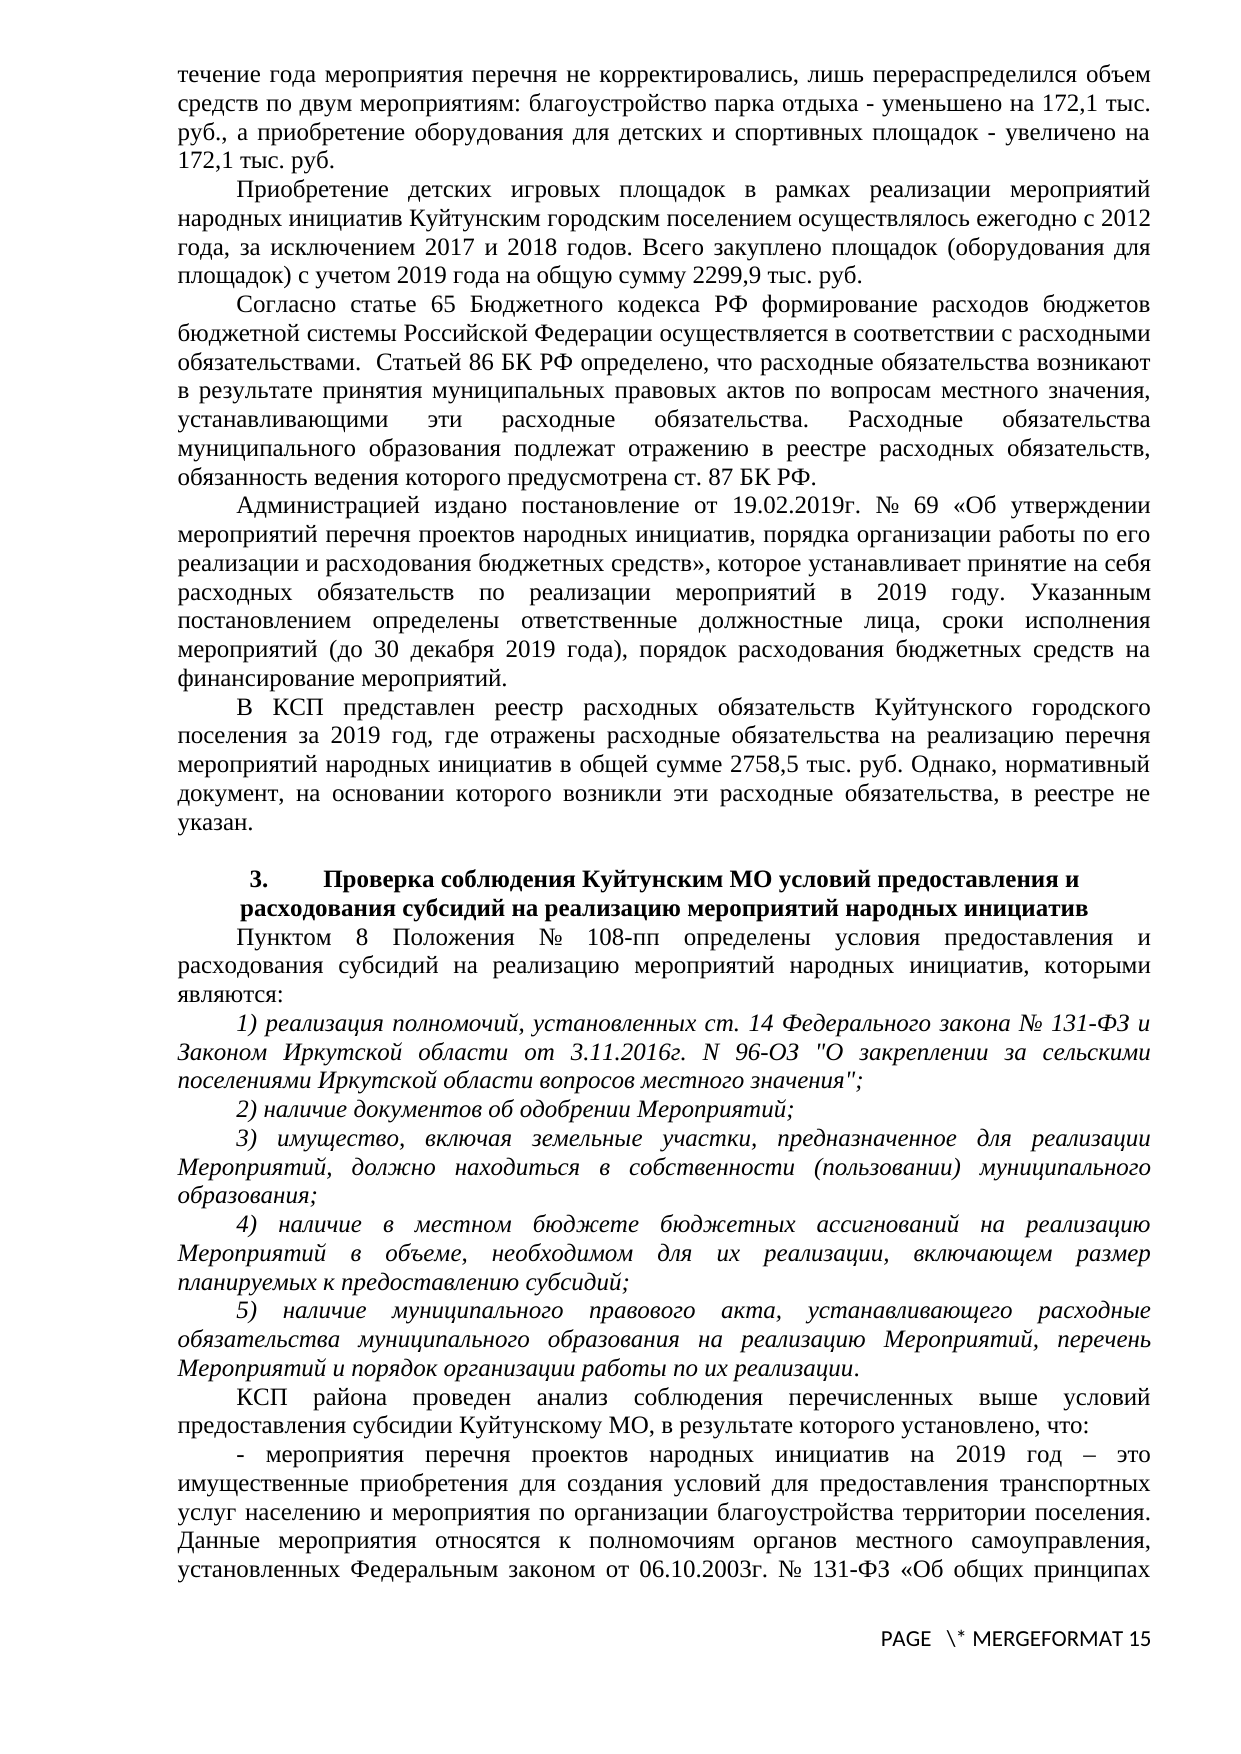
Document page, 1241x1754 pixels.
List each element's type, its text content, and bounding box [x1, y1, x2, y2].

text Пунктом 8 Положения № 108-пп определены условия предоставления и расходования субсидий на реализацию мероприятий народных инициатив, которыми являются: [177, 922, 1152, 1008]
text Администрацией издано постановление от 19.02.2019г. № 69 «Об утверждении мероприятий перечня проектов народных инициатив, порядка организации работы по его реализации и расходования бюджетных средств», которое устанавливает принятие на себя расходных обязательств по реализации мероприятий в 2019 году. Указанным постановлением определены ответственные должностные лица, сроки исполнения мероприятий (до 30 декабря 2019 года), порядок расходования бюджетных средств на финансирование мероприятий. [177, 490, 1152, 692]
text Согласно статье 65 Бюджетного кодекса РФ формирование расходов бюджетов бюджетной системы Российской Федерации осуществляется в соответствии с расходными обязательствами. Статьей 86 БК РФ определено, что расходные обязательства возникают в результате принятия муниципальных правовых актов по вопросам местного значения, устанавливающими эти расходные обязательства. Расходные обязательства муниципального образования подлежат отражению в реестре расходных обязательств, обязанность ведения которого предусмотрена ст. 87 БК РФ. [177, 289, 1152, 490]
list Проверка соблюдения Куйтунским МО условий предоставления и расходования субсидий на реализацию мероприятий народных инициатив [177, 864, 1152, 922]
text Приобретение детских игровых площадок в рамках реализации мероприятий народных инициатив Куйтунским городским поселением осуществлялось ежегодно с 2012 года, за исключением 2017 и 2018 годов. Всего закуплено площадок (оборудования для площадок) с учетом 2019 года на общую сумму 2299,9 тыс. руб. [177, 174, 1152, 289]
text КСП района проведен анализ соблюдения перечисленных выше условий предоставления субсидии Куйтунскому МО, в результате которого установлено, что: [177, 1382, 1152, 1439]
text 4) наличие в местном бюджете бюджетных ассигнований на реализацию Мероприятий в объеме, необходимом для их реализации, включающем размер планируемых к предоставлению субсидий; [177, 1209, 1152, 1295]
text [177, 1439, 1152, 1583]
text 1) реализация полномочий, установленных ст. 14 Федерального закона № 131-ФЗ и Законом Иркутской области от 3.11.2016г. N 96-ОЗ "О закреплении за сельскими поселениями Иркутской области вопросов местного значения"; [177, 1008, 1152, 1094]
text 3) имущество, включая земельные участки, предназначенное для реализации Мероприятий, должно находиться в собственности (пользовании) муниципального образования; [177, 1123, 1152, 1209]
text 5) наличие муниципального правового акта, устанавливающего расходные обязательства муниципального образования на реализацию Мероприятий, перечень Мероприятий и порядок организации работы по их реализации. [177, 1295, 1152, 1382]
text В КСП представлен реестр расходных обязательств Куйтунского городского поселения за 2019 год, где отражены расходные обязательства на реализацию перечня мероприятий народных инициатив в общей сумме 2758,5 тыс. руб. Однако, нормативный документ, на основании которого возникли эти расходные обязательства, в реестре не указан. [177, 692, 1152, 835]
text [177, 59, 1152, 174]
text 2) наличие документов об одобрении Мероприятий; [177, 1094, 1152, 1123]
